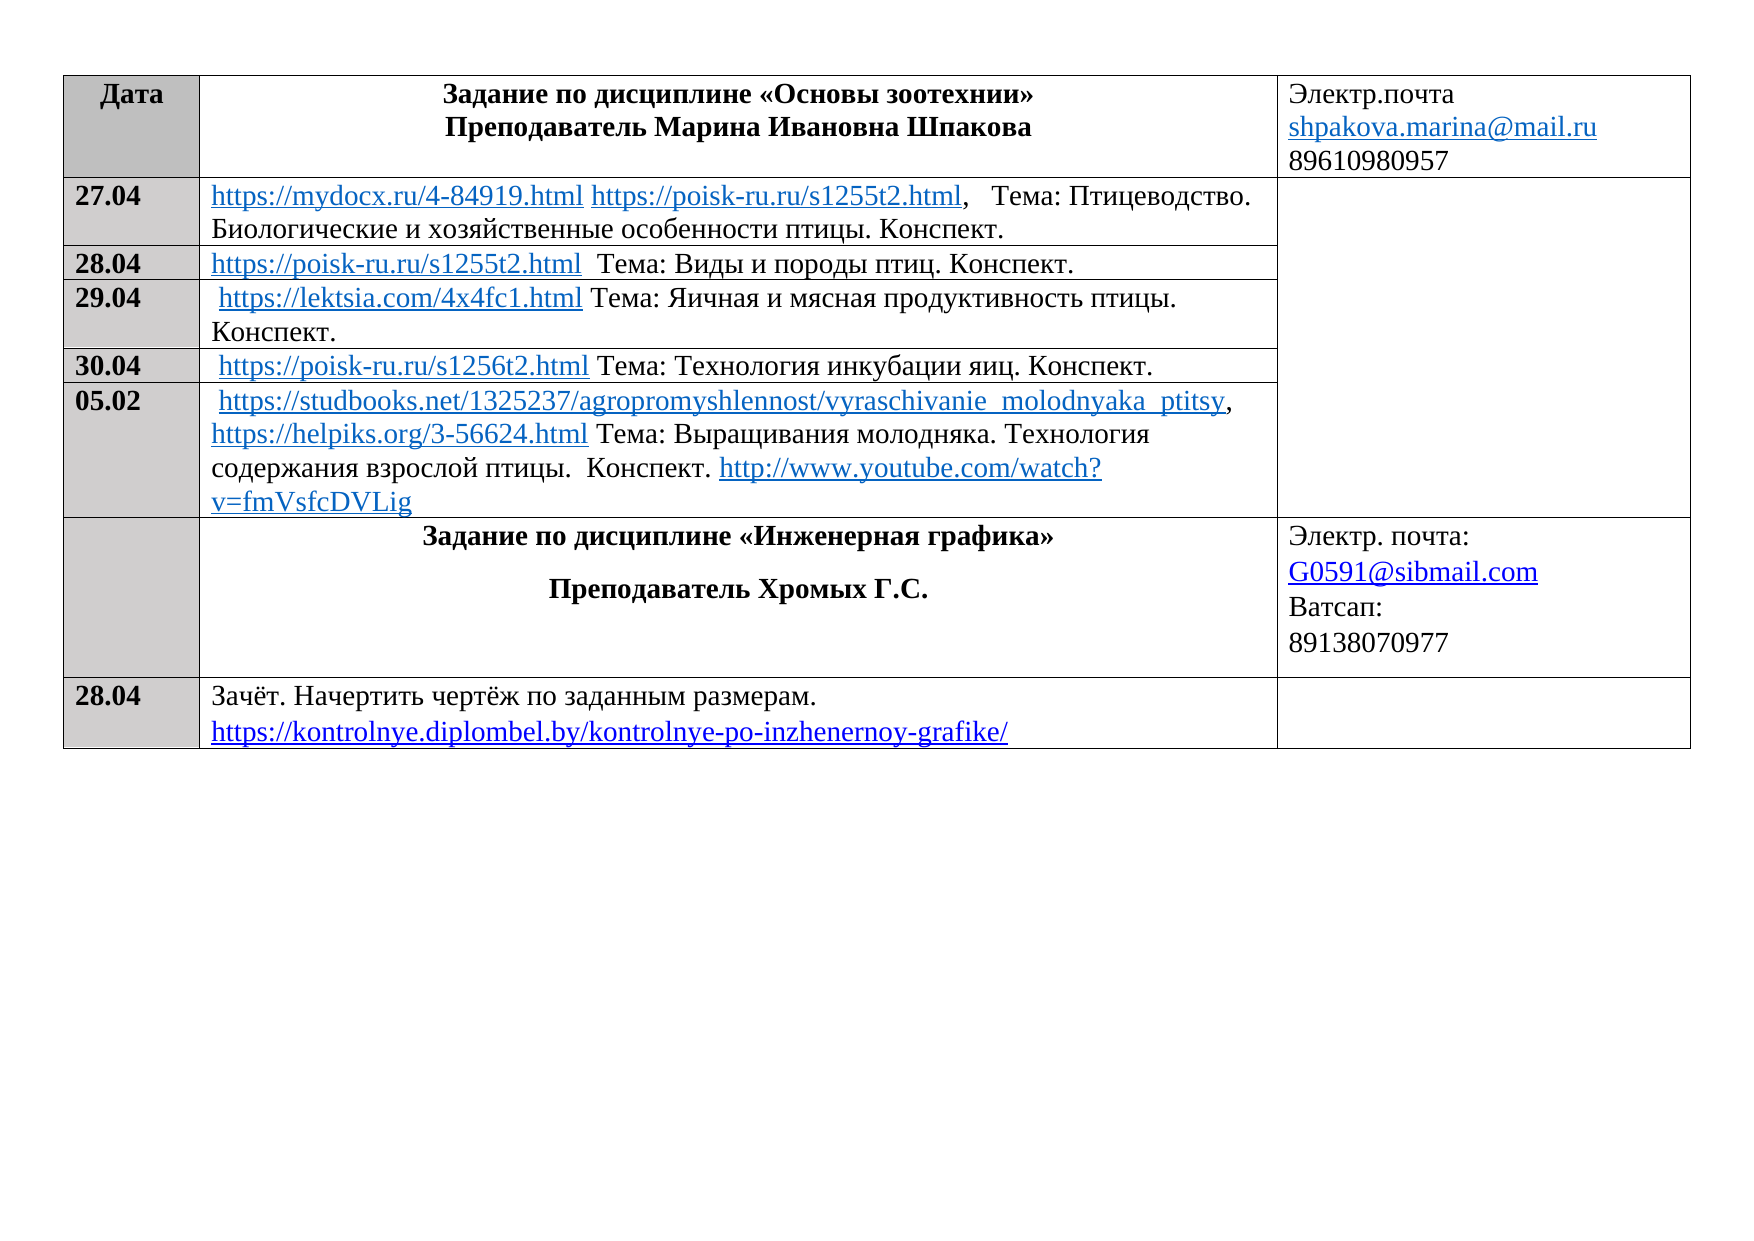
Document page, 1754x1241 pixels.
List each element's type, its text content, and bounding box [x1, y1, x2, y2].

table_cell Электр. почта: G0591@sibmail.com Ватсап: 89138070977 [1278, 518, 1690, 677]
table_cell [1278, 178, 1690, 517]
table_cell 29.04 [64, 280, 199, 347]
table_cell 28.04 [64, 678, 199, 747]
table_header Дата [64, 76, 199, 177]
table_cell https://studbooks.net/1325237/agropromyshlennost/vyraschivanie_molodnyaka_ptitsy, https://helpiks.org/3-56624.html Тема: Выращивания молодняка. Технология содержания взрослой птицы. Конспект. http://www.youtube.com/watch?v=fmVsfcDVLig [200, 383, 1277, 517]
table_cell Задание по дисциплине «Инженерная графика» Преподаватель Хромых Г.С. [200, 518, 1277, 677]
table_cell [1278, 678, 1690, 747]
table_cell 05.02 [64, 383, 199, 517]
table_header Электр.почта shpakova.marina@mail.ru 89610980957 [1278, 76, 1690, 177]
table_cell https://lektsia.com/4x4fc1.html Тема: Яичная и мясная продуктивность птицы. Конспект. [200, 280, 1277, 347]
table_cell https://poisk-ru.ru/s1256t2.html Тема: Технология инкубации яиц. Конспект. [200, 349, 1277, 382]
table_cell [64, 518, 199, 677]
table_cell 30.04 [64, 349, 199, 382]
table_cell Зачёт. Начертить чертёж по заданным размерам. https://kontrolnye.diplombel.by/kontrolnye-po-inzhenernoy-grafike/ [200, 678, 1277, 747]
table_header Задание по дисциплине «Основы зоотехнии» Преподаватель Марина Ивановна Шпакова [200, 76, 1277, 177]
table_cell https://poisk-ru.ru/s1255t2.html Тема: Виды и породы птиц. Конспект. [200, 246, 1277, 279]
table_cell 28.04 [64, 246, 199, 279]
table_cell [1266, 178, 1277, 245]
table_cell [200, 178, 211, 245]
table_cell 27.04 [64, 178, 199, 245]
